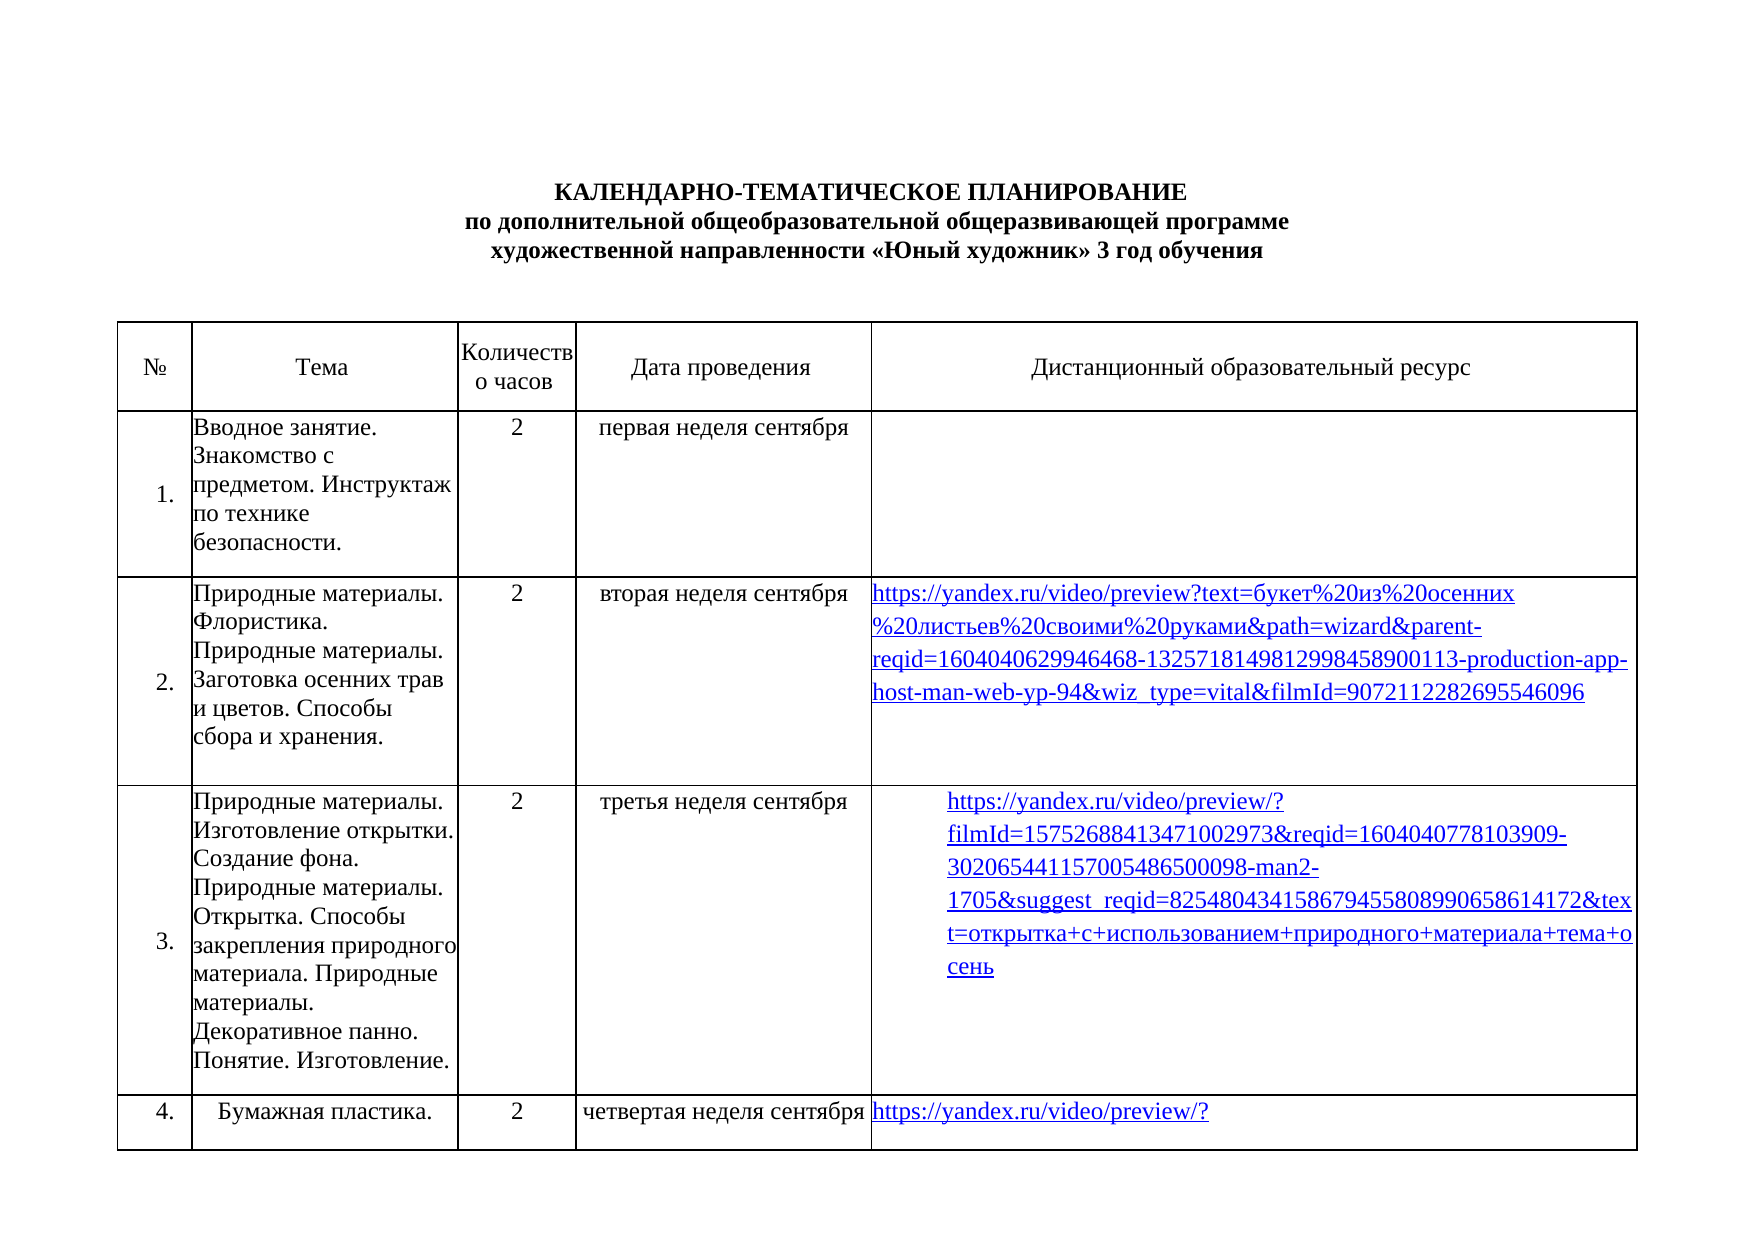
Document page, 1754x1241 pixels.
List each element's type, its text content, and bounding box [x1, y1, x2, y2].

table_header № [118, 323, 191, 410]
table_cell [577, 1096, 871, 1149]
table_cell Природные материалы. Флористика. Природные материалы. Заготовка осенних трав и цветов. Способы сбора и хранения. [193, 578, 457, 784]
table_cell https://yandex.ru/video/preview?text=букет%20из%20осенних%20листьев%20своими%20руками&path=wizard&parent-reqid=1604040629946468-1325718149812998458900113-production-app-host-man-web-yp-94&wiz_type=vital&filmId=9072112282695546096 [872, 578, 1636, 784]
table_cell вторая неделя сентября [577, 578, 871, 784]
text КАЛЕНДАРНО-ТЕМАТИЧЕСКОЕ ПЛАНИРОВАНИЕ по дополнительной общеобразовательной общеразвивающей программе [118, 177, 1636, 235]
table_cell [118, 412, 191, 576]
table_cell Вводное занятие. Знакомство с предметом. Инструктаж по технике безопасности. [193, 412, 457, 576]
table_cell https://yandex.ru/video/preview/?filmId=15752688413471002973&reqid=1604040778103909-302065441157005486500098-man2-1705&suggest_reqid=825480434158679455808990658614172&text=открытка+с+использованием+природного+материала+тема+осень [872, 786, 1636, 1094]
table_cell 2 [459, 1096, 575, 1149]
table_cell Природные материалы. Изготовление открытки. Создание фона. Природные материалы. Открытка. Способы закрепления природного материала. Природные материалы. Декоративное панно. Понятие. Изготовление. [193, 786, 457, 1094]
table_cell [872, 412, 1636, 576]
table_header Тема [193, 323, 457, 410]
table_cell [118, 786, 191, 1094]
table_header Дистанционный образовательный ресурс [872, 323, 1636, 410]
table_cell 2 [459, 578, 575, 784]
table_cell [193, 1096, 457, 1149]
table_header Дата проведения [577, 323, 871, 410]
table_cell [118, 578, 191, 784]
table_cell первая неделя сентября [577, 412, 871, 576]
table_cell [118, 1096, 191, 1149]
table_header Количество часов [459, 323, 575, 410]
table_cell 2 [459, 786, 575, 1094]
text художественной направленности «Юный художник» 3 год обучения [118, 235, 1636, 263]
table_cell третья неделя сентября [577, 786, 871, 1094]
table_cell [872, 1096, 1636, 1149]
table_cell 2 [459, 412, 575, 576]
